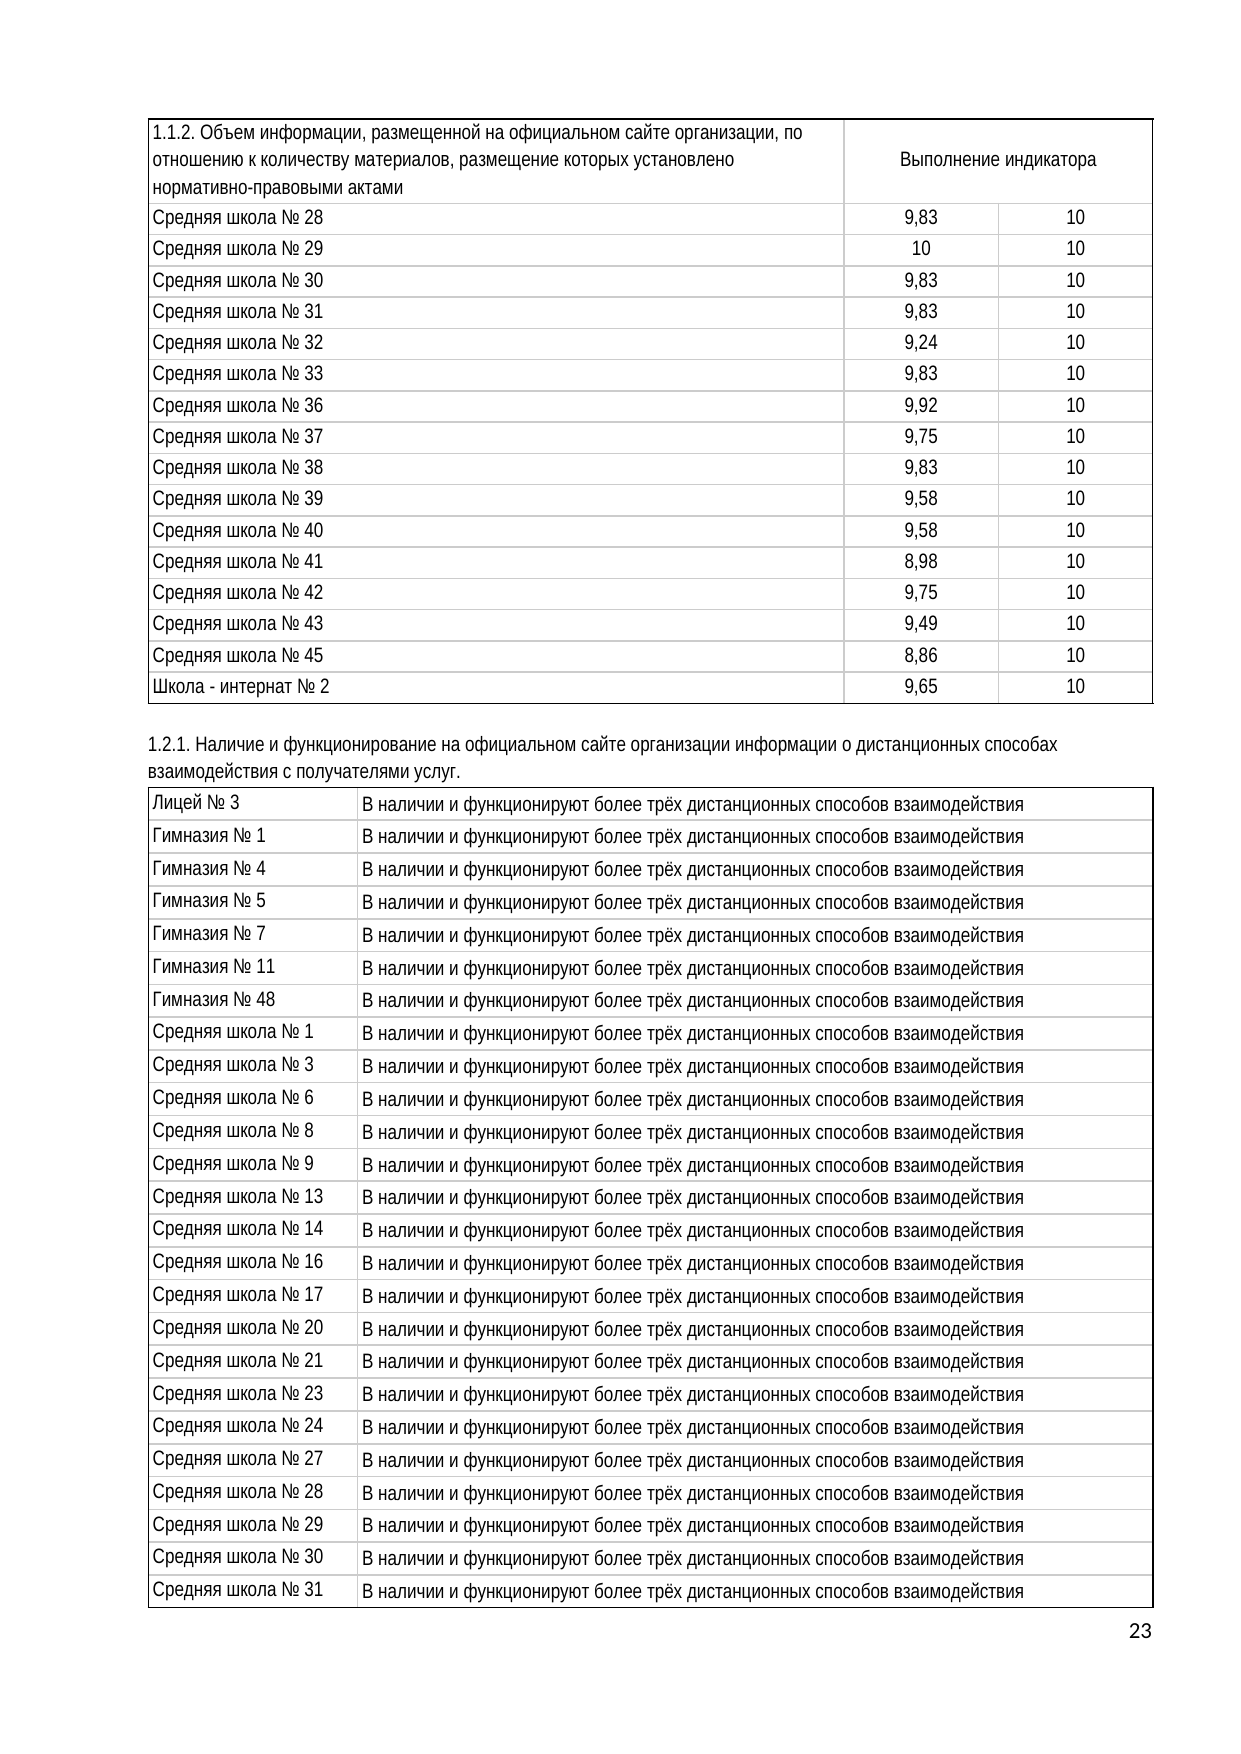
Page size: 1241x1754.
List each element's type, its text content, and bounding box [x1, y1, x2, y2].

table_cell Средняя школа № 43 [149, 610, 843, 640]
table_cell Средняя школа № 8 [149, 1116, 357, 1147]
table_cell В наличии и функционируют более трёх дистанционных способов взаимодействия [358, 1051, 1152, 1082]
table_cell Гимназия № 1 [149, 821, 357, 852]
table_cell Средняя школа № 1 [149, 1018, 357, 1049]
table_cell Гимназия № 4 [149, 854, 357, 885]
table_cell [358, 1543, 1152, 1574]
table_cell Средняя школа № 20 [149, 1313, 357, 1344]
table_cell Средняя школа № 21 [149, 1346, 357, 1377]
table_cell 10 [999, 360, 1152, 390]
table_cell Средняя школа № 28 [149, 1477, 357, 1508]
table_cell Средняя школа № 24 [149, 1412, 357, 1443]
table_cell В наличии и функционируют более трёх дистанционных способов взаимодействия [358, 1248, 1152, 1279]
table_cell Гимназия № 11 [149, 952, 357, 983]
table_cell В наличии и функционируют более трёх дистанционных способов взаимодействия [358, 1280, 1152, 1312]
table_cell В наличии и функционируют более трёх дистанционных способов взаимодействия [358, 887, 1152, 918]
table_cell 10 [999, 329, 1152, 359]
table_cell 9,75 [845, 579, 998, 609]
table_cell Средняя школа № 14 [149, 1215, 357, 1246]
table_cell Средняя школа № 29 [149, 235, 843, 265]
table_cell 10 [999, 454, 1152, 484]
table_cell Средняя школа № 17 [149, 1280, 357, 1312]
table_cell 10 [999, 517, 1152, 546]
table_cell Средняя школа № 45 [149, 642, 843, 671]
table_cell В наличии и функционируют более трёх дистанционных способов взаимодействия [358, 1346, 1152, 1377]
table_cell В наличии и функционируют более трёх дистанционных способов взаимодействия [358, 1510, 1152, 1541]
table_cell 9,83 [845, 267, 998, 296]
table_cell Средняя школа № 29 [149, 1510, 357, 1541]
table_cell В наличии и функционируют более трёх дистанционных способов взаимодействия [358, 1083, 1152, 1115]
table_cell 9,75 [845, 423, 998, 452]
table_header Выполнение индикатора [845, 120, 1152, 202]
table_cell 9,58 [845, 517, 998, 546]
table_cell 9,24 [845, 329, 998, 359]
table_cell Средняя школа № 30 [149, 267, 843, 296]
table_cell Средняя школа № 33 [149, 360, 843, 390]
table_cell Гимназия № 48 [149, 985, 357, 1016]
table_cell 9,83 [845, 454, 998, 484]
table_cell Средняя школа № 30 [149, 1543, 357, 1574]
table_cell 10 [999, 610, 1152, 640]
table_cell В наличии и функционируют более трёх дистанционных способов взаимодействия [358, 1412, 1152, 1443]
table_cell 10 [999, 392, 1152, 421]
table_cell В наличии и функционируют более трёх дистанционных способов взаимодействия [358, 1018, 1152, 1049]
table_cell Средняя школа № 37 [149, 423, 843, 452]
table_cell Средняя школа № 28 [149, 204, 843, 234]
table_cell 10 [999, 267, 1152, 296]
table_cell 10 [999, 423, 1152, 452]
table_cell Средняя школа № 13 [149, 1182, 357, 1213]
table_cell 10 [999, 548, 1152, 577]
table_cell Средняя школа № 36 [149, 392, 843, 421]
table_cell В наличии и функционируют более трёх дистанционных способов взаимодействия [358, 985, 1152, 1016]
table_header 1.1.2. Объем информации, размещенной на официальном сайте организации, по отношению к количеству материалов, размещение которых установлено нормативно-правовыми актами [149, 120, 843, 202]
table_cell В наличии и функционируют более трёх дистанционных способов взаимодействия [358, 854, 1152, 885]
table_cell 10 [999, 204, 1152, 234]
table_cell Средняя школа № 27 [149, 1445, 357, 1476]
table_cell 10 [999, 235, 1152, 265]
table_cell Средняя школа № 9 [149, 1149, 357, 1180]
table_cell В наличии и функционируют более трёх дистанционных способов взаимодействия [358, 1477, 1152, 1508]
table_cell Средняя школа № 42 [149, 579, 843, 609]
table_cell Гимназия № 7 [149, 920, 357, 951]
table_cell 9,83 [845, 204, 998, 234]
table_cell Средняя школа № 3 [149, 1051, 357, 1082]
table_cell В наличии и функционируют более трёх дистанционных способов взаимодействия [358, 952, 1152, 983]
table_cell 10 [999, 673, 1152, 702]
table_cell Средняя школа № 31 [149, 1576, 357, 1607]
table_header Лицей № 3 [149, 788, 357, 819]
table_cell 9,83 [845, 360, 998, 390]
table_cell В наличии и функционируют более трёх дистанционных способов взаимодействия [358, 1149, 1152, 1180]
table_cell Средняя школа № 32 [149, 329, 843, 359]
table_cell 9,58 [845, 485, 998, 515]
table_cell В наличии и функционируют более трёх дистанционных способов взаимодействия [358, 821, 1152, 852]
table_cell Школа - интернат № 2 [149, 673, 843, 702]
table_cell Средняя школа № 23 [149, 1379, 357, 1410]
table_cell Средняя школа № 38 [149, 454, 843, 484]
table_cell 10 [999, 485, 1152, 515]
table_cell 9,65 [845, 673, 998, 702]
table_cell 10 [999, 579, 1152, 609]
table_cell В наличии и функционируют более трёх дистанционных способов взаимодействия [358, 1313, 1152, 1344]
table_cell 8,86 [845, 642, 998, 671]
text 1.2.1. Наличие и функционирование на официальном сайте организации информации о дистанционных способах взаимодействия с получателями услуг. [148, 732, 1152, 783]
table_cell 9,83 [845, 298, 998, 327]
table_header В наличии и функционируют более трёх дистанционных способов взаимодействия [358, 788, 1152, 819]
table_cell Средняя школа № 40 [149, 517, 843, 546]
table_cell В наличии и функционируют более трёх дистанционных способов взаимодействия [358, 1379, 1152, 1410]
table_cell 10 [845, 235, 998, 265]
table_cell 8,98 [845, 548, 998, 577]
table_cell Средняя школа № 31 [149, 298, 843, 327]
table_cell В наличии и функционируют более трёх дистанционных способов взаимодействия [358, 1116, 1152, 1147]
table_cell Средняя школа № 41 [149, 548, 843, 577]
table_cell Средняя школа № 16 [149, 1248, 357, 1279]
table_cell В наличии и функционируют более трёх дистанционных способов взаимодействия [358, 1182, 1152, 1213]
table_cell Средняя школа № 6 [149, 1083, 357, 1115]
table_cell 9,92 [845, 392, 998, 421]
table_cell 10 [999, 642, 1152, 671]
table_cell В наличии и функционируют более трёх дистанционных способов взаимодействия [358, 1445, 1152, 1476]
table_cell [358, 1576, 1152, 1607]
table_cell Средняя школа № 39 [149, 485, 843, 515]
table_cell 10 [999, 298, 1152, 327]
table_cell Гимназия № 5 [149, 887, 357, 918]
table_cell 9,49 [845, 610, 998, 640]
table_cell В наличии и функционируют более трёх дистанционных способов взаимодействия [358, 1215, 1152, 1246]
table_cell В наличии и функционируют более трёх дистанционных способов взаимодействия [358, 920, 1152, 951]
